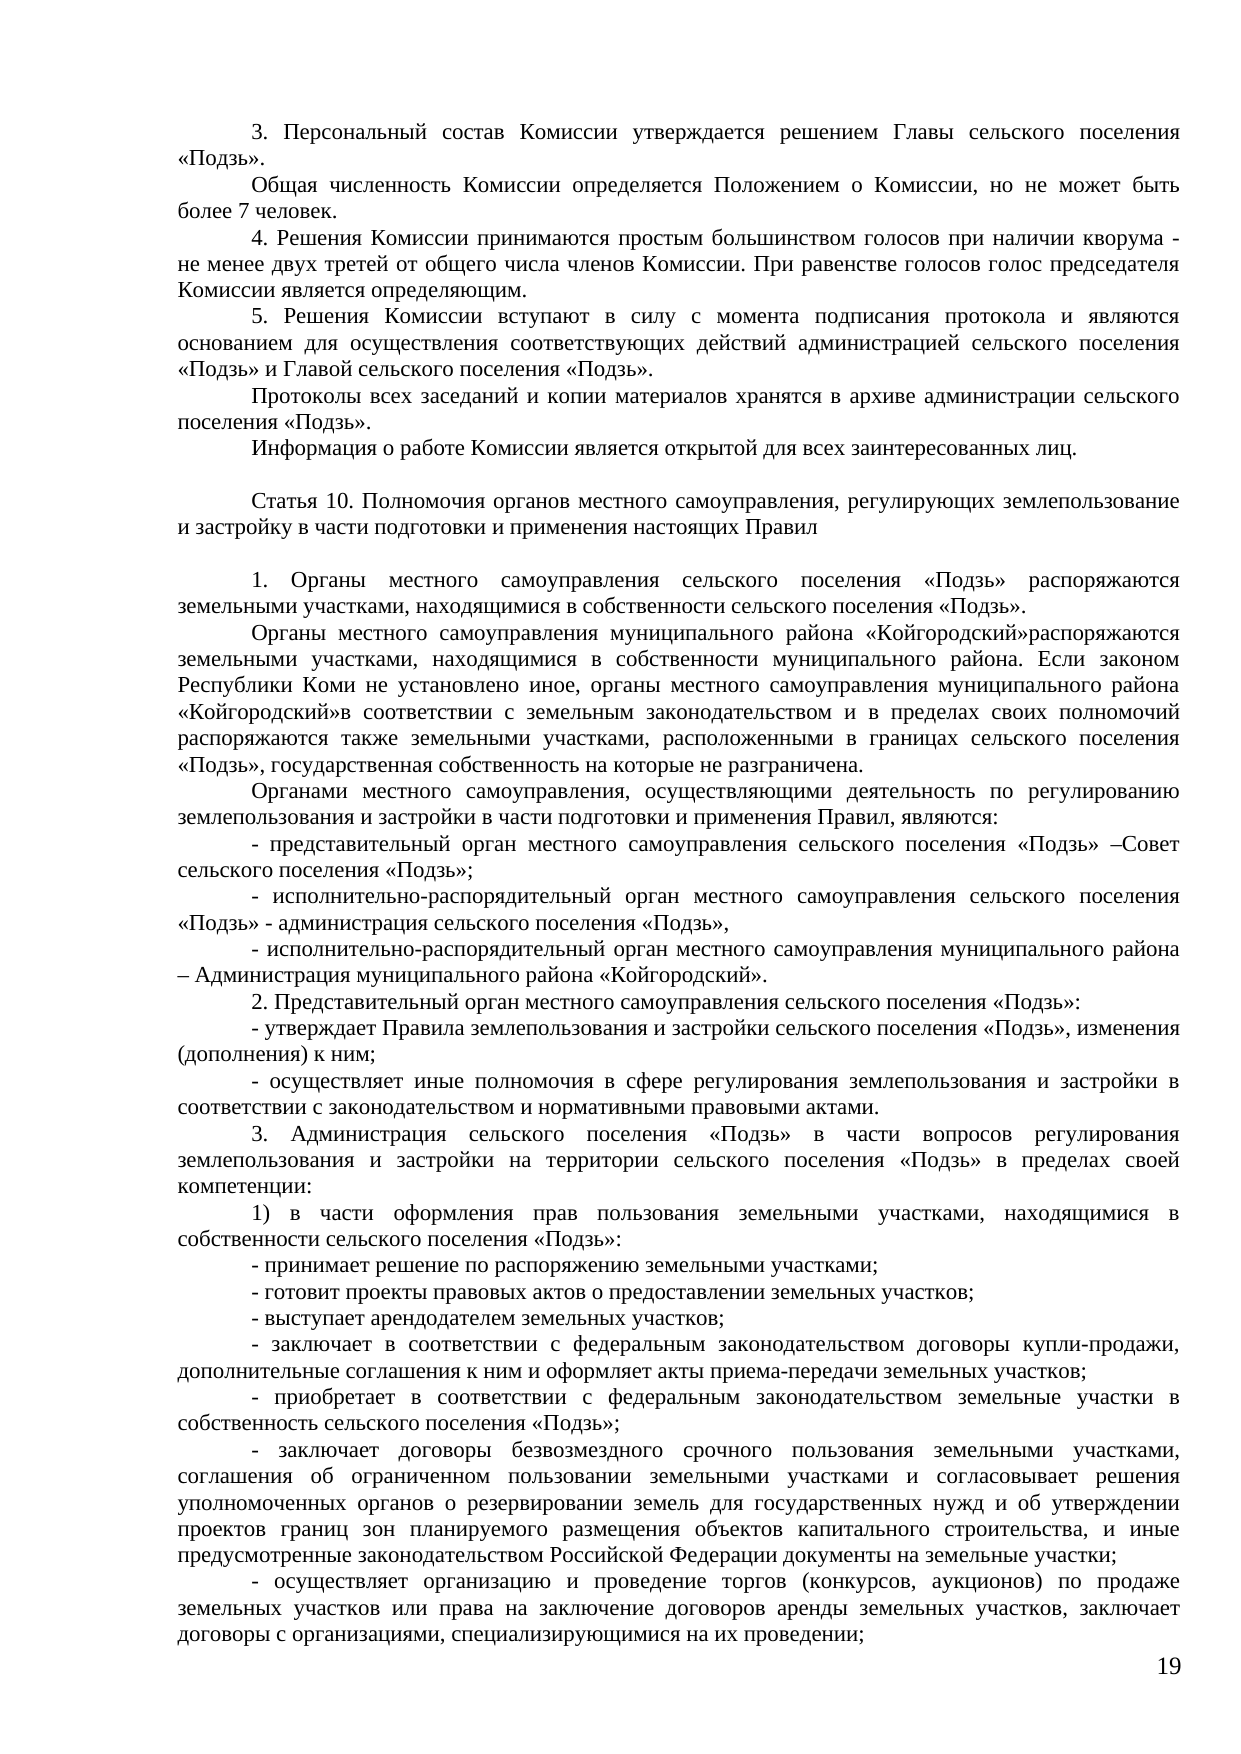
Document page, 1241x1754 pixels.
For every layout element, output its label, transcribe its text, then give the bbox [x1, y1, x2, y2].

text Информация о работе Комиссии является открытой для всех заинтересованных лиц. [177, 434, 1181, 461]
text - утверждает Правила землепользования и застройки сельского поселения «Подзь», изменения (дополнения) к ним; [177, 1014, 1181, 1067]
text - заключает договоры безвозмездного срочного пользования земельными участками, соглашения об ограниченном пользовании земельными участками и согласовывает решения уполномоченных органов о резервировании земель для государственных нужд и об утверждении проектов границ зон планируемого размещения объектов капитального строительства, и иные предусмотренные законодательством Российской Федерации документы на земельные участки; [177, 1436, 1181, 1568]
text - заключает в соответствии с федеральным законодательством договоры купли-продажи, дополнительные соглашения к ним и оформляет акты приема-передачи земельных участков; [177, 1330, 1181, 1383]
text - осуществляет организацию и проведение торгов (конкурсов, аукционов) по продаже земельных участков или права на заключение договоров аренды земельных участков, заключает договоры с организациями, специализирующимися на их проведении; [177, 1568, 1181, 1647]
text - выступает арендодателем земельных участков; [177, 1304, 1181, 1330]
text - представительный орган местного самоуправления сельского поселения «Подзь» –Совет сельского поселения «Подзь»; [177, 830, 1181, 882]
text - приобретает в соответствии с федеральным законодательством земельные участки в собственность сельского поселения «Подзь»; [177, 1383, 1181, 1436]
text - исполнительно-распорядительный орган местного самоуправления муниципального района – Администрация муниципального района «Койгородский». [177, 935, 1181, 988]
text Статья 10. Полномочия органов местного самоуправления, регулирующих землепользование и застройку в части подготовки и применения настоящих Правил [177, 487, 1181, 540]
text Органами местного самоуправления, осуществляющими деятельность по регулированию землепользования и застройки в части подготовки и применения Правил, являются: [177, 777, 1181, 830]
text 2. Представительный орган местного самоуправления сельского поселения «Подзь»: [177, 988, 1181, 1014]
text Общая численность Комиссии определяется Положением о Комиссии, но не может быть более 7 человек. [177, 171, 1181, 223]
text 4. Решения Комиссии принимаются простым большинством голосов при наличии кворума - не менее двух третей от общего числа членов Комиссии. При равенстве голосов голос председателя Комиссии является определяющим. [177, 223, 1181, 303]
text Органы местного самоуправления муниципального района «Койгородский»распоряжаются земельными участками, находящимися в собственности муниципального района. Если законом Республики Коми не установлено иное, органы местного самоуправления муниципального района «Койгородский»в соответствии с земельным законодательством и в пределах своих полномочий распоряжаются также земельными участками, расположенными в границах сельского поселения «Подзь», государственная собственность на которые не разграничена. [177, 619, 1181, 777]
text Протоколы всех заседаний и копии материалов хранятся в архиве администрации сельского поселения «Подзь». [177, 382, 1181, 434]
text 5. Решения Комиссии вступают в силу с момента подписания протокола и являются основанием для осуществления соответствующих действий администрацией сельского поселения «Подзь» и Главой сельского поселения «Подзь». [177, 303, 1181, 382]
text - осуществляет иные полномочия в сфере регулирования землепользования и застройки в соответствии с законодательством и нормативными правовыми актами. [177, 1067, 1181, 1119]
text 3. Персональный состав Комиссии утверждается решением Главы сельского поселения «Подзь». [177, 118, 1181, 171]
text 1. Органы местного самоуправления сельского поселения «Подзь» распоряжаются земельными участками, находящимися в собственности сельского поселения «Подзь». [177, 566, 1181, 619]
text 1) в части оформления прав пользования земельными участками, находящимися в собственности сельского поселения «Подзь»: [177, 1199, 1181, 1251]
text - исполнительно-распорядительный орган местного самоуправления сельского поселения «Подзь» - администрация сельского поселения «Подзь», [177, 882, 1181, 935]
text - готовит проекты правовых актов о предоставлении земельных участков; [177, 1278, 1181, 1304]
text - принимает решение по распоряжению земельными участками; [177, 1251, 1181, 1278]
text 3. Администрация сельского поселения «Подзь» в части вопросов регулирования землепользования и застройки на территории сельского поселения «Подзь» в пределах своей компетенции: [177, 1119, 1181, 1199]
